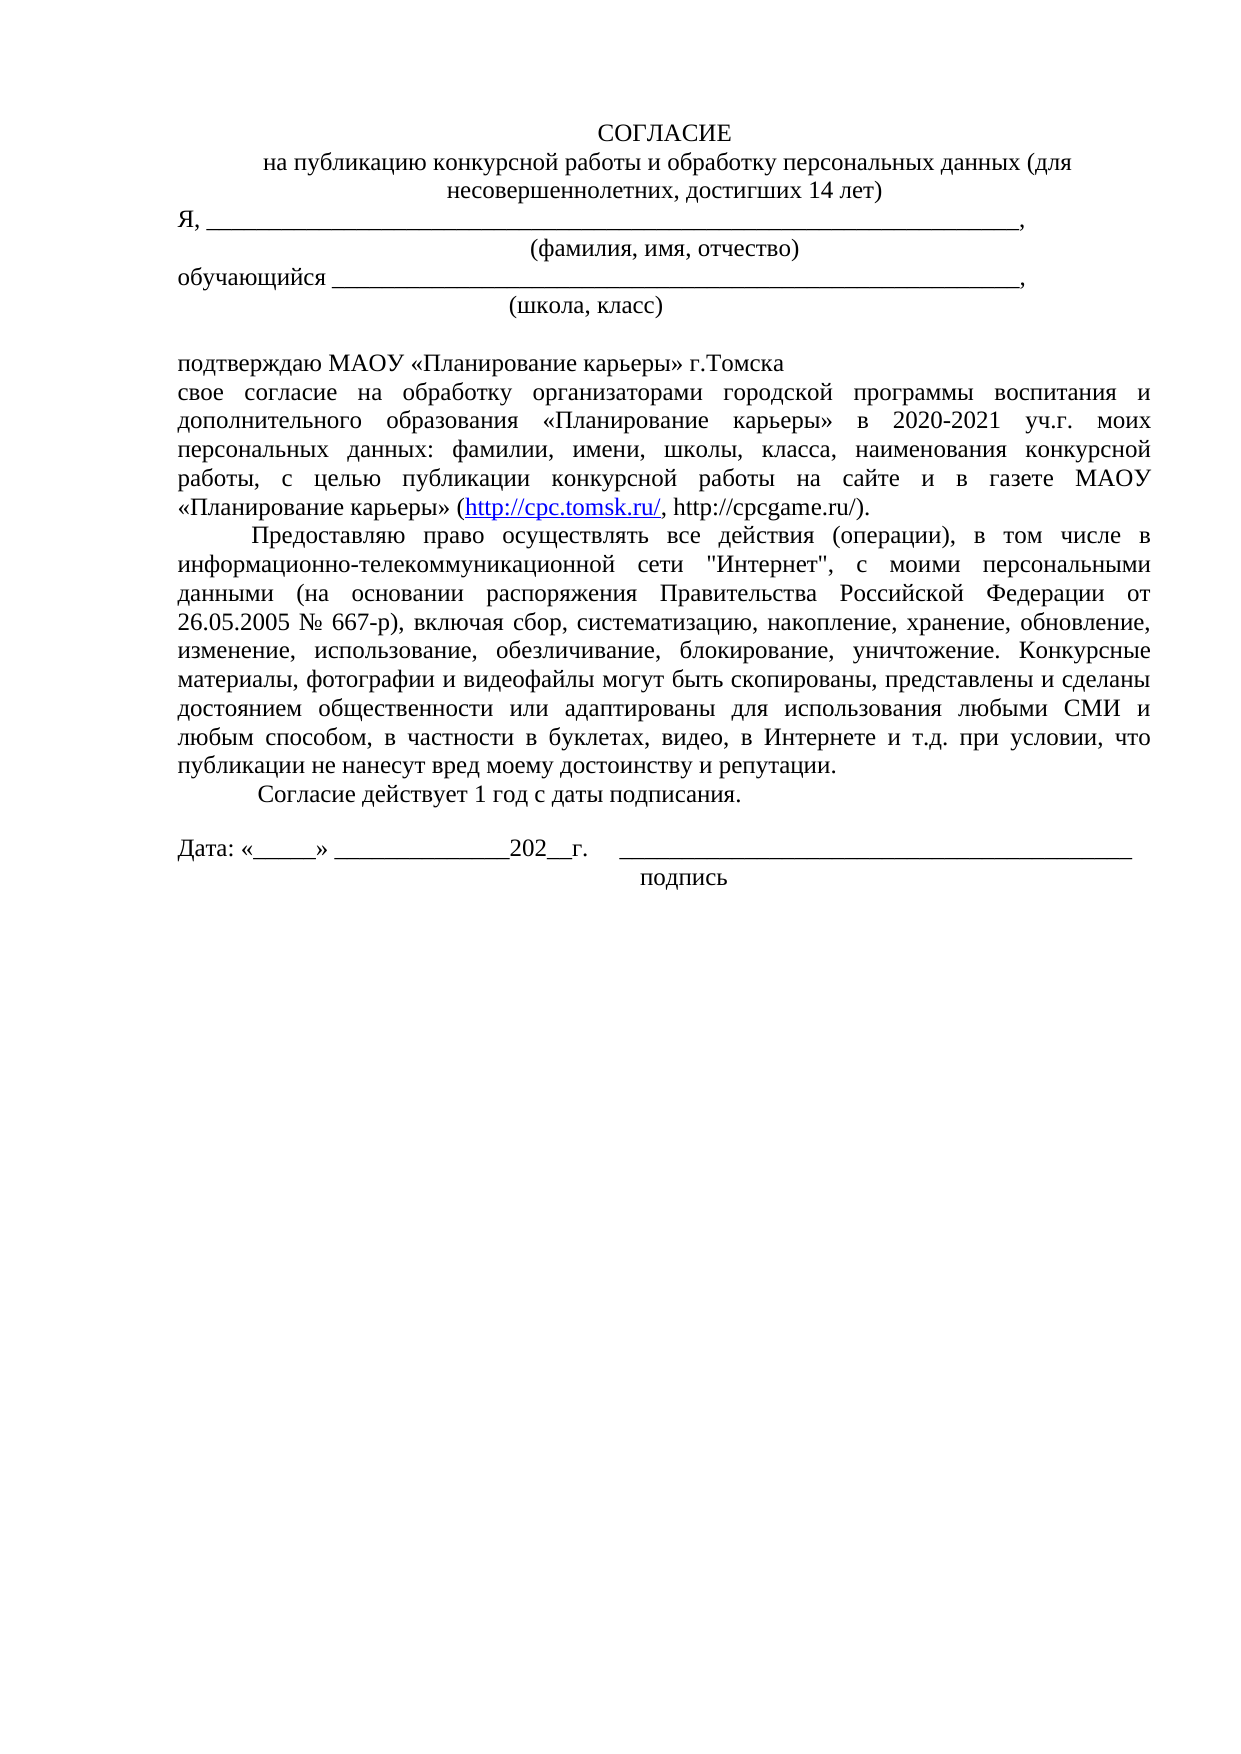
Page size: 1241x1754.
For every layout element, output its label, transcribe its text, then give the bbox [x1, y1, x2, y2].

text СОГЛАСИЕ [177, 118, 1152, 147]
text на публикацию конкурсной работы и обработку персональных данных (для несовершеннолетних, достигших 14 лет) [177, 147, 1152, 204]
text Предоставляю право осуществлять все действия (операции), в том числе в информационно-телекоммуникационной сети "Интернет", с моими персональными данными (на основании распоряжения Правительства Российской Федерации от 26.05.2005 № 667-р), включая сбор, систематизацию, накопление, хранение, обновление, изменение, использование, обезличивание, блокирование, уничтожение. Конкурсные материалы, фотографии и видеофайлы могут быть скопированы, представлены и сделаны достоянием общественности или адаптированы для использования любыми СМИ и любым способом, в частности в буклетах, видео, в Интернете и т.д. при условии, что публикации не нанесут вред моему достоинству и репутации. [177, 521, 1152, 779]
text обучающийся _______________________________________________________, [177, 262, 1152, 291]
text Согласие действует 1 год с даты подписания. [177, 779, 1152, 808]
text Дата: «_____» ______________202__г. _________________________________________ [177, 833, 1152, 862]
text (фамилия, имя, отчество) [177, 233, 1152, 262]
text подтверждаю МАОУ «Планирование карьеры» г.Томска [177, 348, 1152, 377]
text (школа, класс) [177, 291, 1152, 319]
text подпись [177, 862, 1152, 891]
text свое согласие на обработку организаторами городской программы воспитания и дополнительного образования «Планирование карьеры» в 2020-2021 уч.г. моих персональных данных: фамилии, имени, школы, класса, наименования конкурсной работы, с целью публикации конкурсной работы на сайте и в газете МАОУ «Планирование карьеры» (http://cpc.tomsk.ru/, http://cpcgame.ru/). [177, 377, 1152, 521]
text Я, _________________________________________________________________, [177, 204, 1152, 233]
